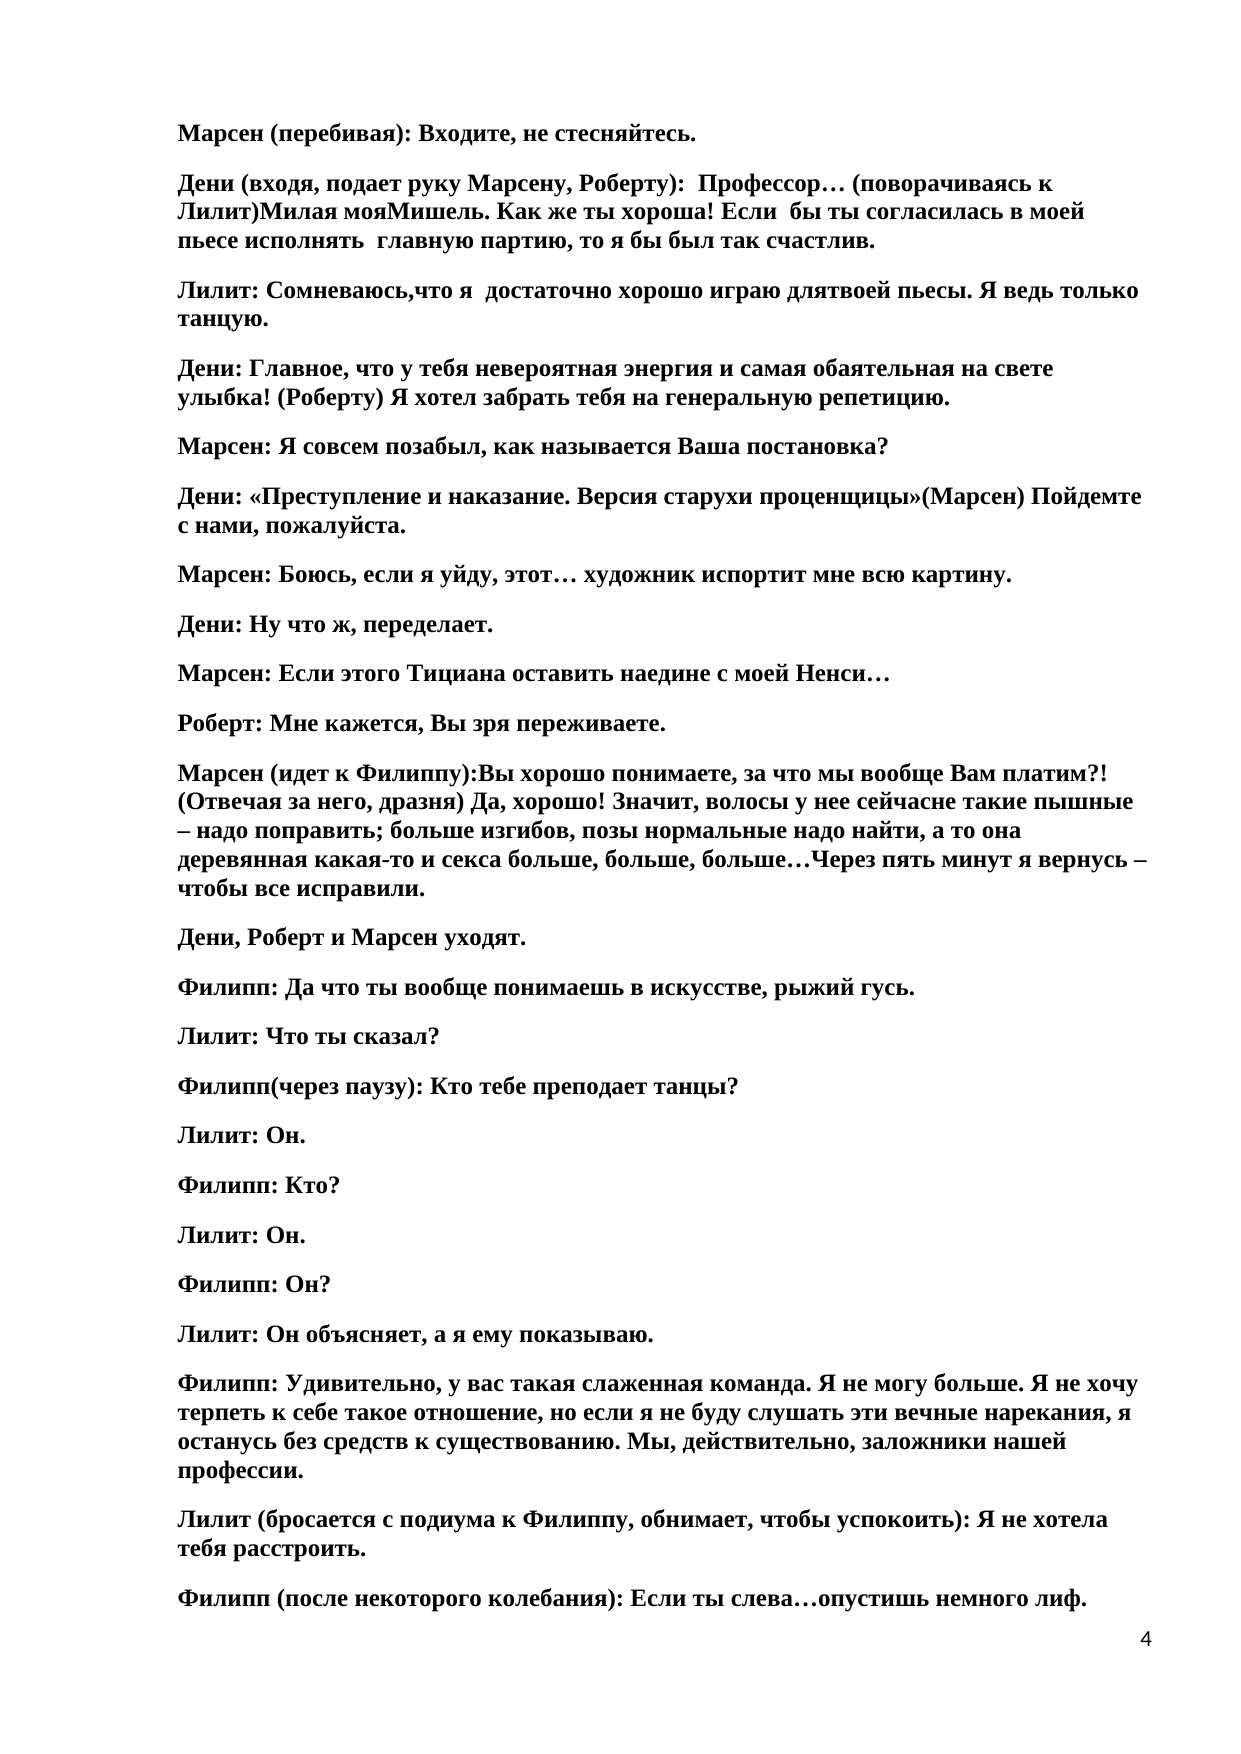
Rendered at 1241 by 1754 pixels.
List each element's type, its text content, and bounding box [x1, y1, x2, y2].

text Дени: Главное, что у тебя невероятная энергия и самая обаятельная на свете улыбка! (Роберту) Я хотел забрать тебя на генеральную репетицию. [177, 353, 1152, 411]
text Филипп (после некоторого колебания): Если ты слева…опустишь немного лиф. [177, 1583, 1152, 1611]
text Марсен: Если этого Тициана оставить наедине с моей Ненси… [177, 658, 1152, 687]
text Лилит: Он объясняет, а я ему показываю. [177, 1319, 1152, 1348]
text Филипп: Удивительно, у вас такая слаженная команда. Я не могу больше. Я не хочу терпеть к себе такое отношение, но если я не буду слушать эти вечные нарекания, я останусь без средств к существованию. Мы, действительно, заложники нашей профессии. [177, 1368, 1152, 1483]
text Дени (входя, подает руку Марсену, Роберту): Профессор… (поворачиваясь к Лилит)Милая мояМишель. Как же ты хороша! Если бы ты согласилась в моей пьесе исполнять главную партию, то я бы был так счастлив. [177, 168, 1152, 254]
text Филипп(через паузу): Кто тебе преподает танцы? [177, 1071, 1152, 1100]
text Дени: Ну что ж, переделает. [177, 609, 1152, 638]
text Филипп: Он? [177, 1269, 1152, 1298]
text Лилит: Он. [177, 1121, 1152, 1149]
text Дени, Роберт и Марсен уходят. [177, 922, 1152, 951]
text Лилит: Он. [177, 1220, 1152, 1248]
text Лилит: Сомневаюсь,что я достаточно хорошо играю длятвоей пьесы. Я ведь только танцую. [177, 275, 1152, 332]
text Марсен: Я совсем позабыл, как называется Ваша постановка? [177, 431, 1152, 460]
text Дени: «Преступление и наказание. Версия старухи проценщицы»(Марсен) Пойдемте с нами, пожалуйста. [177, 481, 1152, 538]
text Лилит: Что ты сказал? [177, 1021, 1152, 1050]
text Роберт: Мне кажется, Вы зря переживаете. [177, 708, 1152, 737]
text Филипп: Да что ты вообще понимаешь в искусстве, рыжий гусь. [177, 972, 1152, 1001]
text Марсен (перебивая): Входите, не стесняйтесь. [177, 118, 1152, 147]
text Марсен (идет к Филиппу):Вы хорошо понимаете, за что мы вообще Вам платим?! (Отвечая за него, дразня) Да, хорошо! Значит, волосы у нее сейчасне такие пышные – надо поправить; больше изгибов, позы нормальные надо найти, а то она деревянная какая-то и секса больше, больше, больше…Через пять минут я вернусь – чтобы все исправили. [177, 758, 1152, 901]
text Лилит (бросается с подиума к Филиппу, обнимает, чтобы успокоить): Я не хотела тебя расстроить. [177, 1504, 1152, 1562]
text Марсен: Боюсь, если я уйду, этот… художник испортит мне всю картину. [177, 559, 1152, 588]
text Филипп: Кто? [177, 1170, 1152, 1199]
